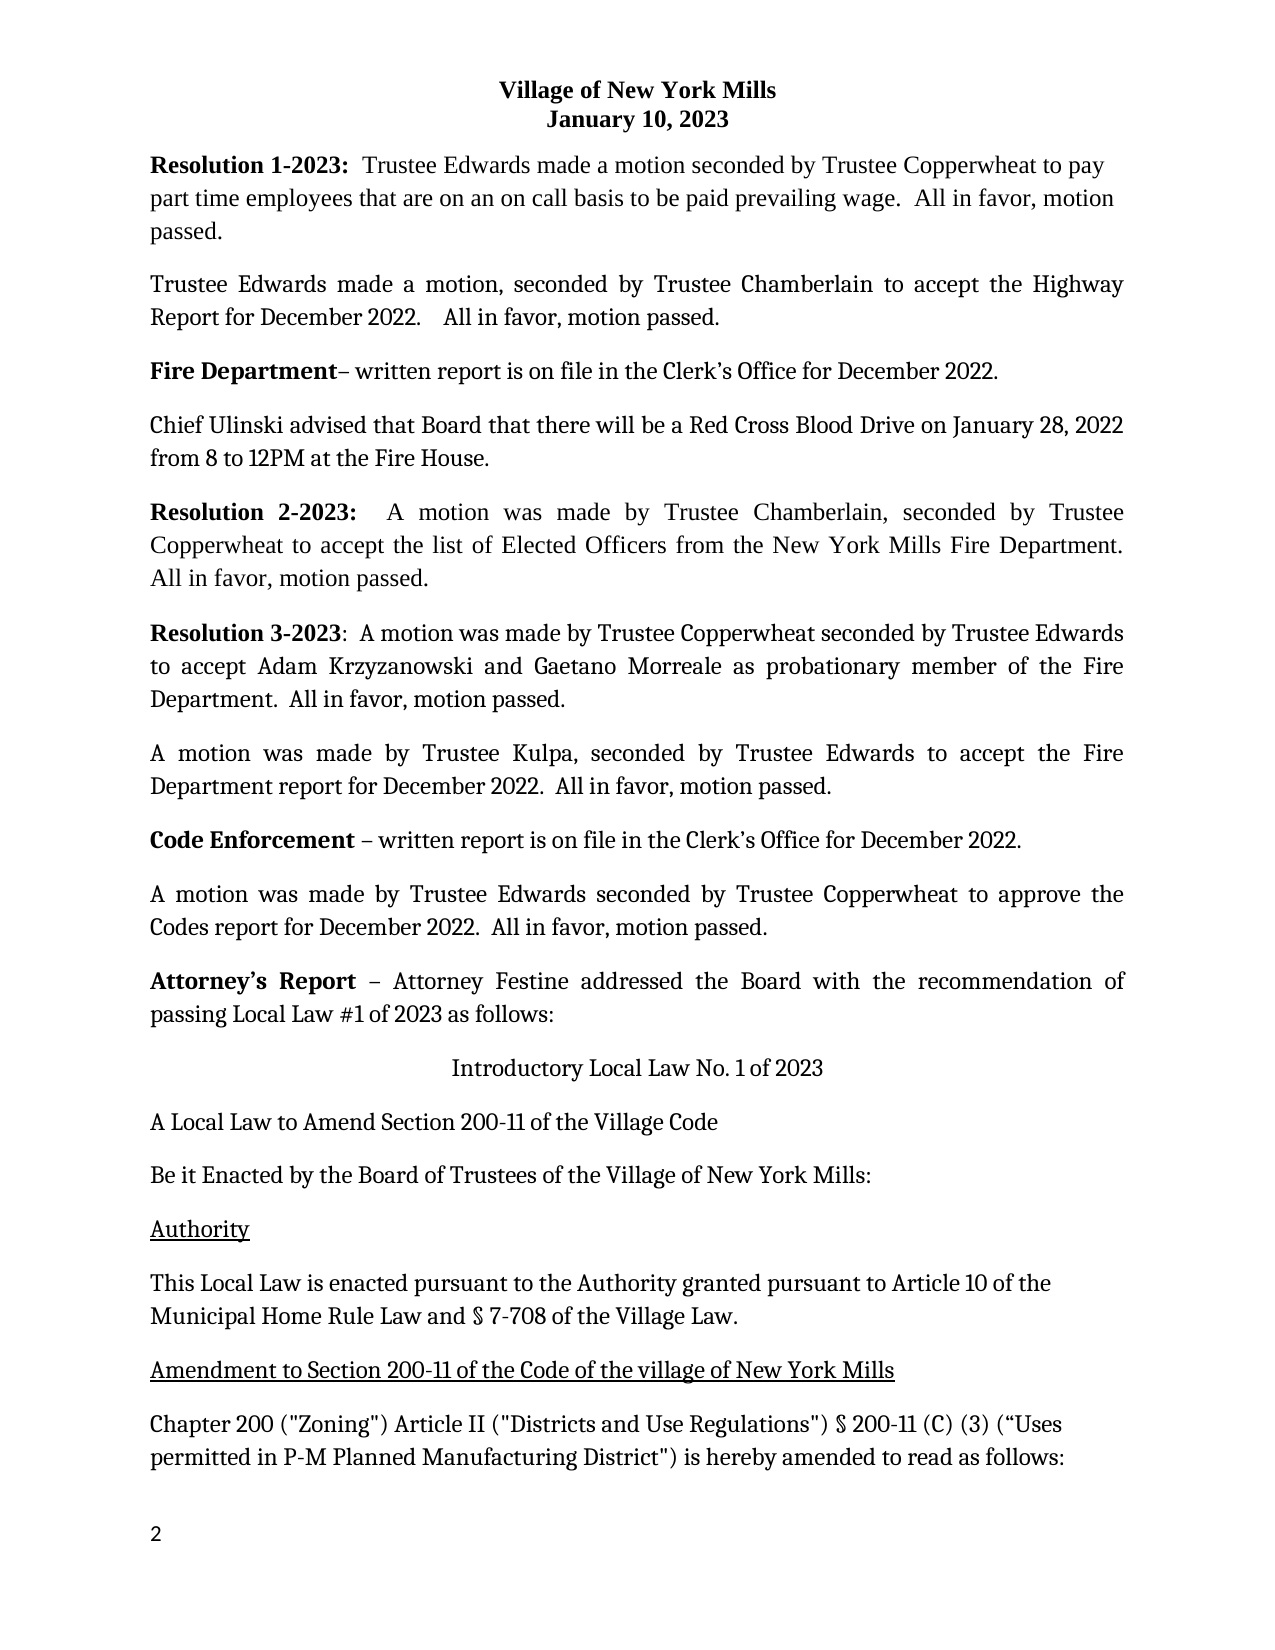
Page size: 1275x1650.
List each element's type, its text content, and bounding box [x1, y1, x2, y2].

text A motion was made by Trustee Edwards seconded by Trustee Copperwheat to approve the Codes report for December 2022. All in favor, motion passed. [150, 880, 1125, 942]
text A motion was made by Trustee Kulpa, seconded by Trustee Edwards to accept the Fire Department report for December 2022. All in favor, motion passed. [150, 739, 1125, 801]
text Amendment to Section 200-11 of the Code of the village of New York Mills [150, 1356, 1125, 1384]
text A Local Law to Amend Section 200-11 of the Village Code [150, 1107, 1125, 1136]
text This Local Law is enacted pursuant to the Authority granted pursuant to Article 10 of the Municipal Home Rule Law and § 7-708 of the Village Law. [150, 1269, 1125, 1331]
text Chief Ulinski advised that Board that there will be a Red Cross Blood Drive on January 28, 2022 from 8 to 12PM at the Fire House. [150, 411, 1125, 472]
text Resolution 1-2023: Trustee Edwards made a motion seconded by Trustee Copperwheat to pay part time employees that are on an on call basis to be paid prevailing wage. All in favor, motion passed. [150, 150, 1125, 245]
text Resolution 3-2023: A motion was made by Trustee Copperwheat seconded by Trustee Edwards to accept Adam Krzyzanowski and Gaetano Morreale as probationary member of the Fire Department. All in favor, motion passed. [150, 618, 1125, 714]
text Be it Enacted by the Board of Trustees of the Village of New York Mills: [150, 1161, 1125, 1190]
text Code Enforcement – written report is on file in the Clerk’s Office for December 2022. [150, 826, 1125, 855]
text Introductory Local Law No. 1 of 2023 [150, 1053, 1125, 1082]
text Fire Department– written report is on file in the Clerk’s Office for December 2022. [150, 357, 1125, 386]
text Attorney’s Report – Attorney Festine addressed the Board with the recommendation of passing Local Law #1 of 2023 as follows: [150, 967, 1125, 1028]
text Trustee Edwards made a motion, seconded by Trustee Chamberlain to accept the Highway Report for December 2022. All in favor, motion passed. [150, 270, 1125, 332]
text Resolution 2-2023: A motion was made by Trustee Chamberlain, seconded by Trustee Copperwheat to accept the list of Elected Officers from the New York Mills Fire Department. All in favor, motion passed. [150, 497, 1125, 593]
text Chapter 200 ("Zoning") Article II ("Districts and Use Regulations") § 200-11 (C) (3) (“Uses permitted in P-M Planned Manufacturing District") is hereby amended to read as follows: [150, 1410, 1125, 1471]
text Authority [150, 1215, 1125, 1244]
